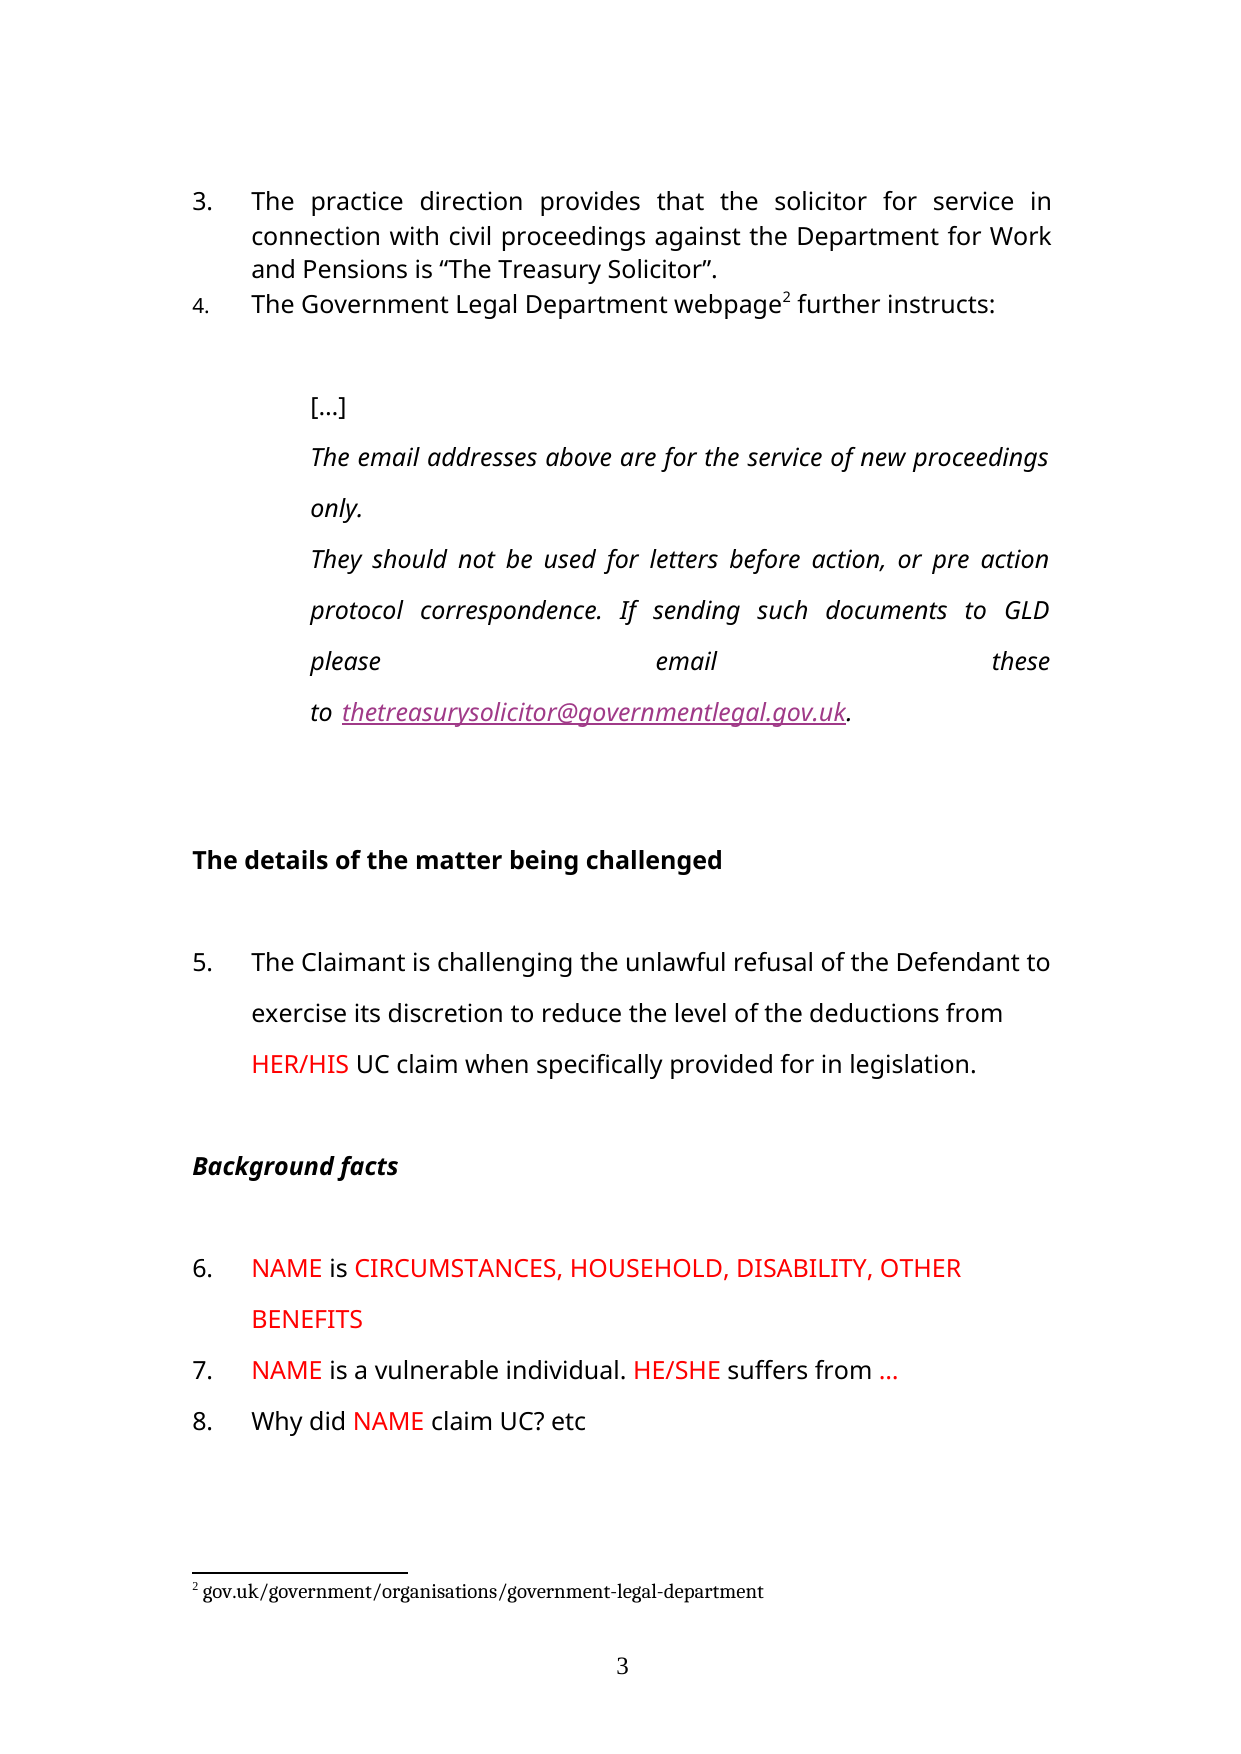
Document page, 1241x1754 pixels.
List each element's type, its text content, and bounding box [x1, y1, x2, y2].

list The practice direction provides that the solicitor for service in connection with civil proceedings against the Department for Work and Pensions is “The Treasury Solicitor”. [192, 184, 1053, 286]
list NAME is CIRCUMSTANCES, HOUSEHOLD, DISABILITY, OTHER BENEFITS [192, 1251, 1053, 1336]
text […] [310, 388, 1053, 422]
text The email addresses above are for the service of new proceedings only. They should not be used for letters before action, or pre action protocol correspondence. If sending such documents to GLD please email these to thetreasurysolicitor@governmentlegal.gov.uk. [310, 439, 1053, 729]
text The details of the matter being challenged [192, 842, 1053, 876]
text Background facts [192, 1149, 1053, 1183]
list Why did NAME claim UC? etc [192, 1404, 1053, 1438]
list NAME is a vulnerable individual. HE/SHE suffers from … [192, 1353, 1053, 1387]
list The Government Legal Department webpage further instructs: [192, 286, 1053, 320]
list The Claimant is challenging the unlawful refusal of the Defendant to exercise its discretion to reduce the level of the deductions from HER/HIS UC claim when specifically provided for in legislation. [192, 944, 1053, 1081]
